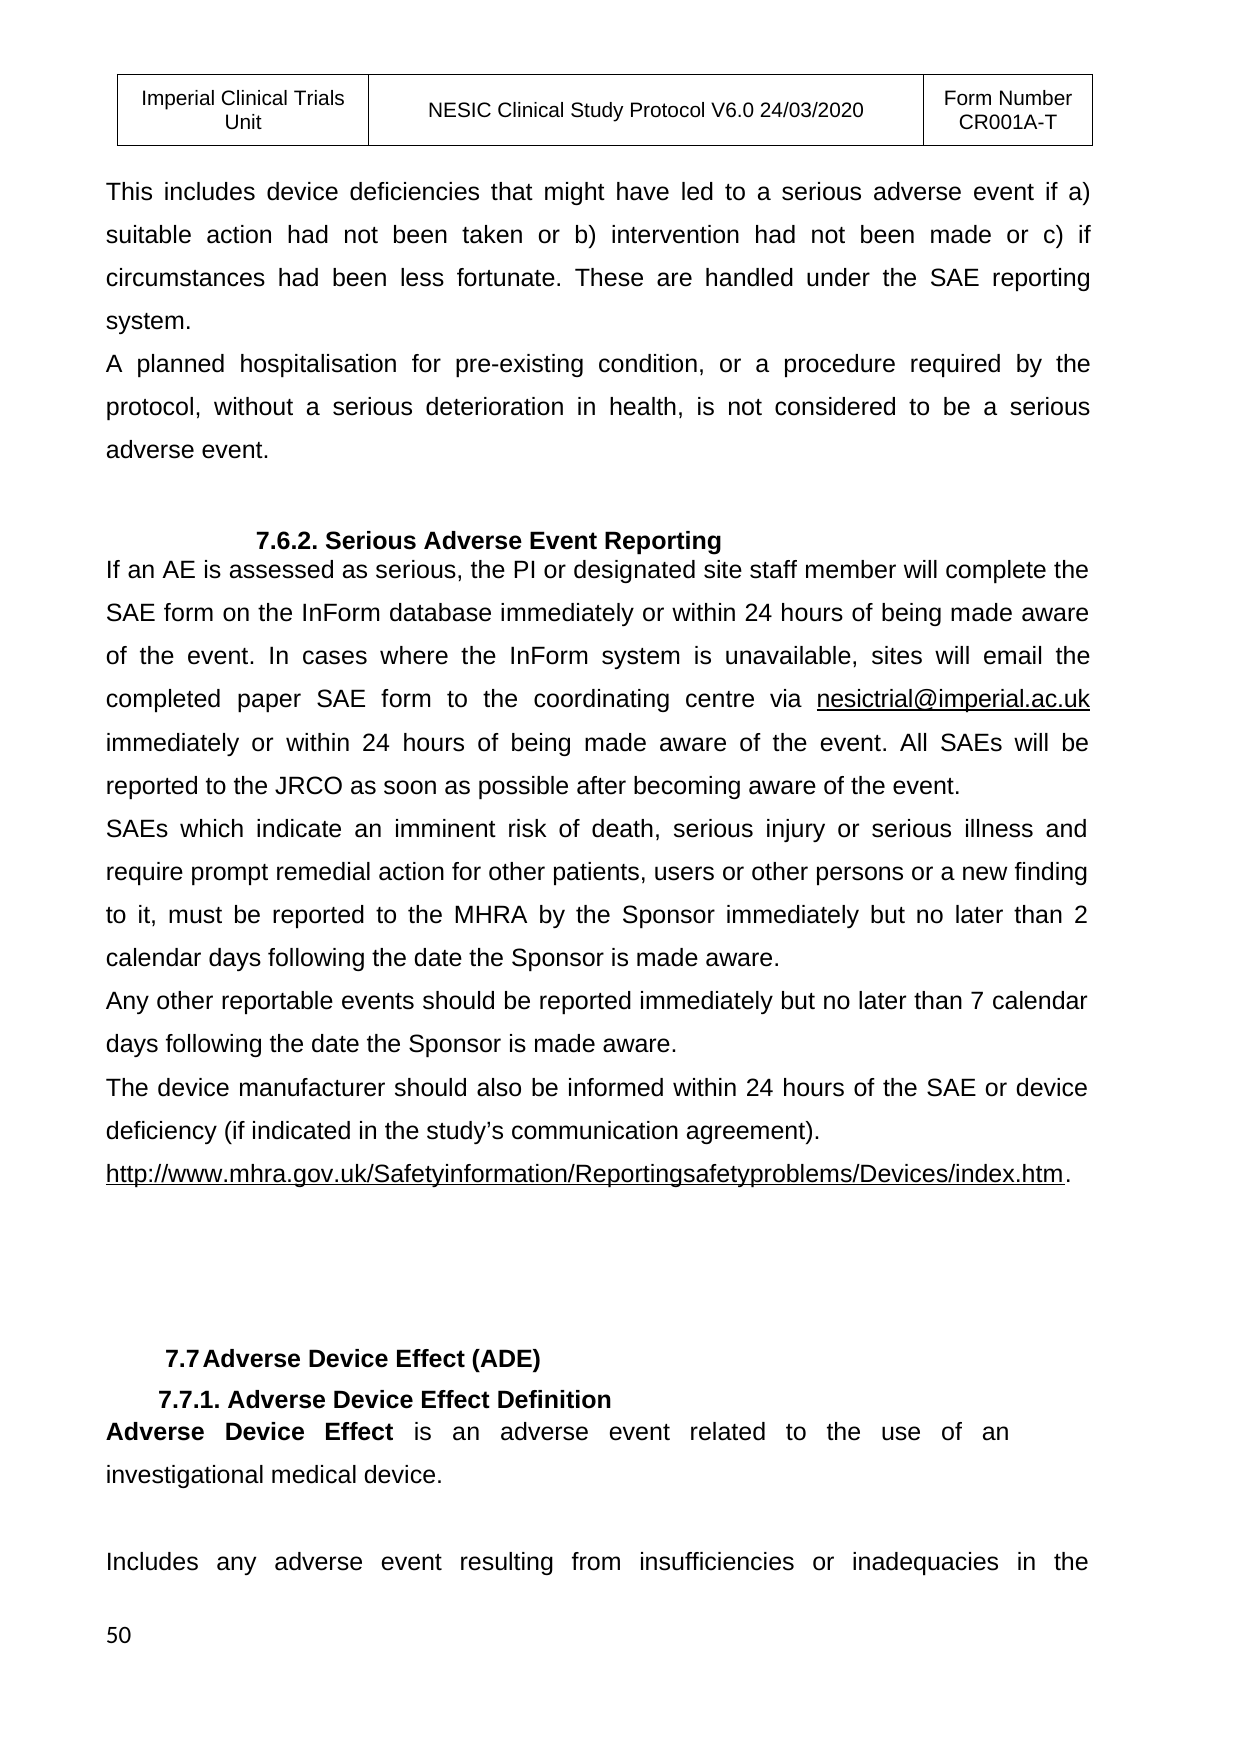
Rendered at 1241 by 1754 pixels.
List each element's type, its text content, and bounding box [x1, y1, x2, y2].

subtitle Adverse Device Effect (ADE) [165, 1344, 1090, 1372]
text SAEs which indicate an imminent risk of death, serious injury or serious illness and require prompt remedial action for other patients, users or other persons or a new finding to it, must be reported to the MHRA by the Sponsor immediately but no later than 2 calendar days following the date the Sponsor is made aware. [106, 814, 1090, 972]
subtitle 7.6.2. Serious Adverse Event Reporting [181, 526, 1090, 555]
text Any other reportable events should be reported immediately but no later than 7 calendar days following the date the Sponsor is made aware. [106, 986, 1090, 1058]
text The device manufacturer should also be informed within 24 hours of the SAE or device deficiency (if indicated in the study’s communication agreement). [106, 1072, 1090, 1144]
text Adverse Device Effect is an adverse event related to the use of an investigational medical device. [106, 1417, 1011, 1489]
text If an AE is assessed as serious, the PI or designated site staff member will complete the SAE form on the InForm database immediately or within 24 hours of being made aware of the event. In cases where the InForm system is unavailable, sites will email the completed paper SAE form to the coordinating centre via nesictrial@imperial.ac.uk immediately or within 24 hours of being made aware of the event. All SAEs will be reported to the JRCO as soon as possible after becoming aware of the event. [106, 555, 1090, 799]
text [106, 1547, 1090, 1576]
subtitle 7.7.1. Adverse Device Effect Definition [106, 1385, 1090, 1414]
text This includes device deficiencies that might have led to a serious adverse event if a) suitable action had not been taken or b) intervention had not been made or c) if circumstances had been less fortunate. These are handled under the SAE reporting system. [106, 177, 1092, 335]
text http://www.mhra.gov.uk/Safetyinformation/Reportingsafetyproblems/Devices/index.htm. [106, 1159, 1090, 1187]
text A planned hospitalisation for pre-existing condition, or a procedure required by the protocol, without a serious deterioration in health, is not considered to be a serious adverse event. [106, 349, 1092, 464]
